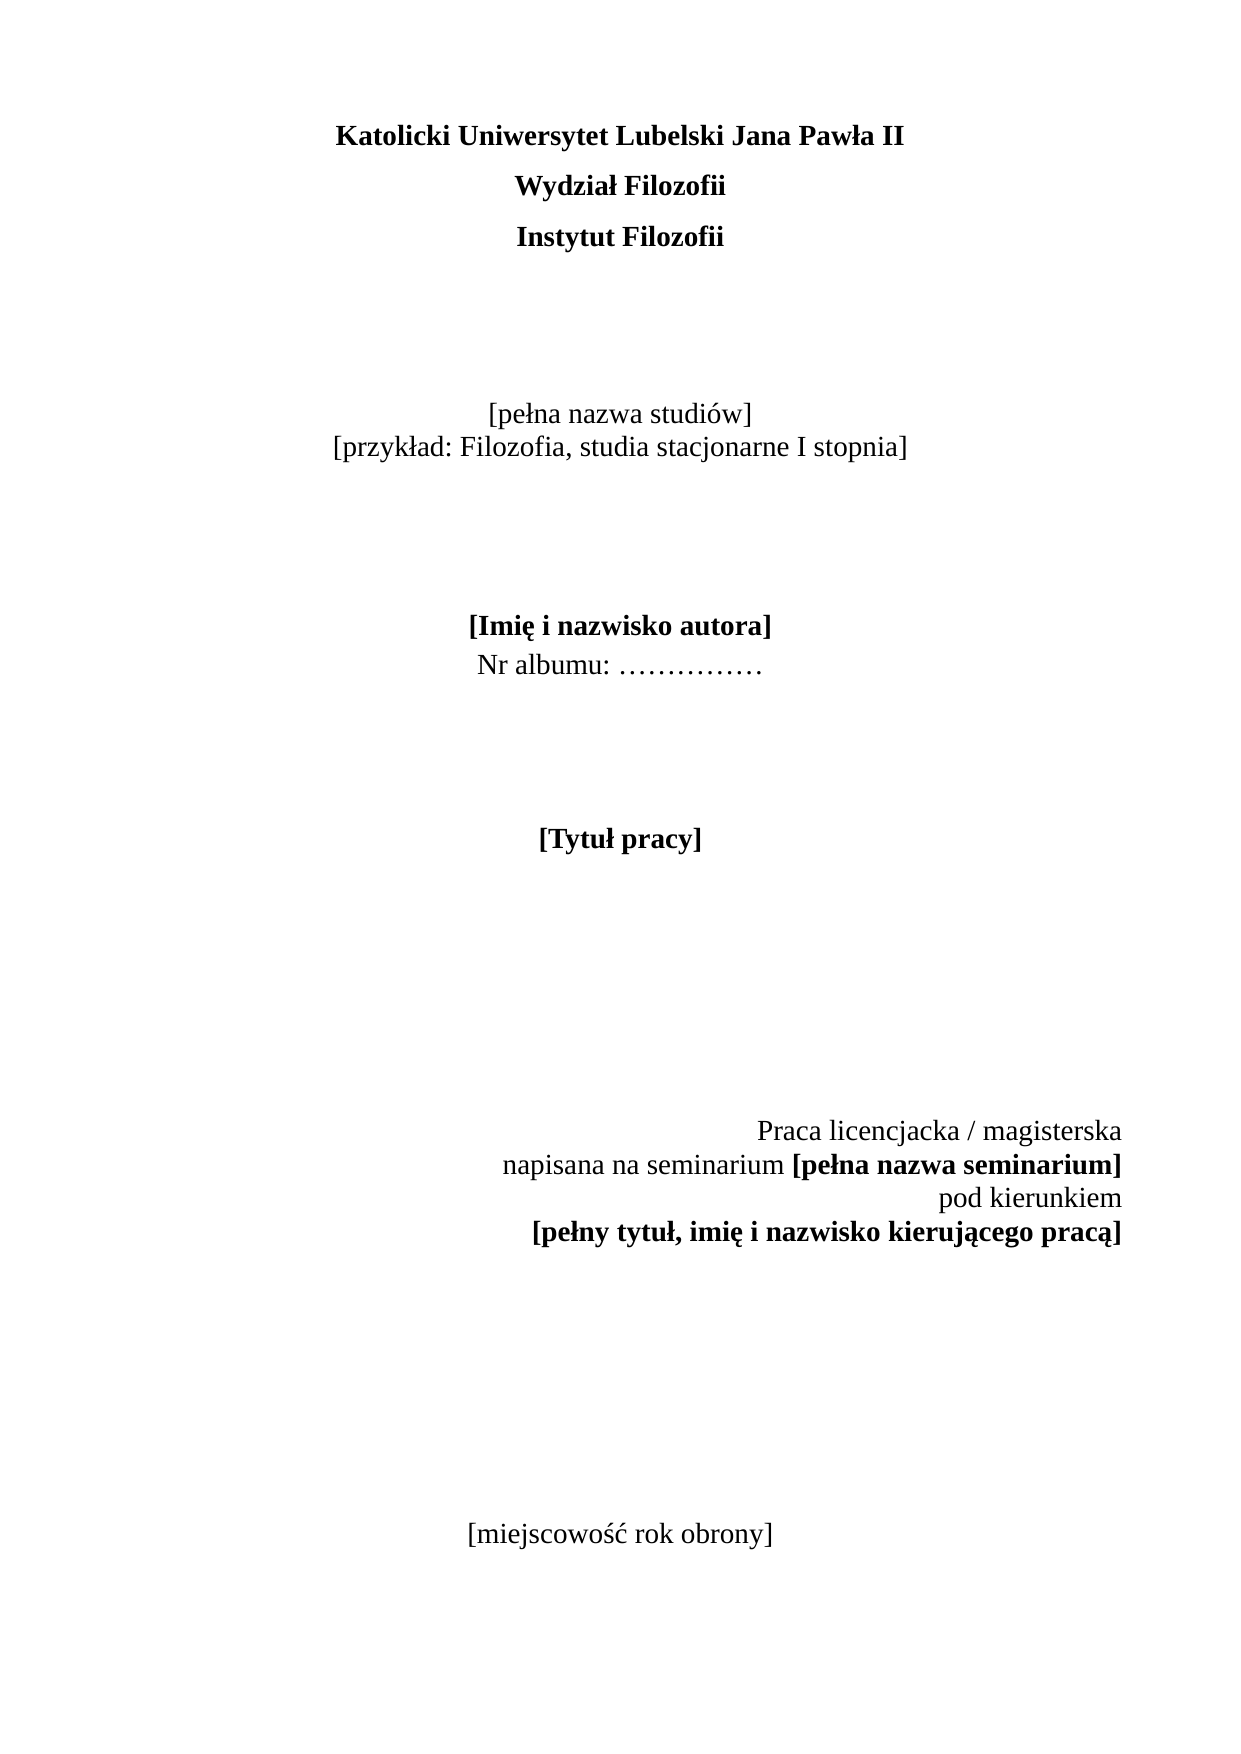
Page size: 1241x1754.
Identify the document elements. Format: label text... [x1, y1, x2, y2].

text [przykład: Filozofia, studia stacjonarne I stopnia] [118, 429, 1122, 463]
text napisana na seminarium [pełna nazwa seminarium] [118, 1147, 1122, 1181]
text Instytut Filozofii [118, 219, 1122, 252]
text pod kierunkiem [118, 1181, 1122, 1214]
text [pełny tytuł, imię i nazwisko kierującego pracą] [118, 1214, 1122, 1248]
text [Imię i nazwisko autora] [118, 608, 1122, 642]
text Katolicki Uniwersytet Lubelski Jana Pawła II [118, 118, 1122, 152]
text [miejscowość rok obrony] [118, 1516, 1122, 1549]
text [Tytuł pracy] [118, 821, 1122, 855]
text Praca licencjacka / magisterska [118, 1113, 1122, 1147]
text Nr albumu: …………… [118, 647, 1122, 681]
text Wydział Filozofii [118, 168, 1122, 202]
text [pełna nazwa studiów] [118, 396, 1122, 429]
